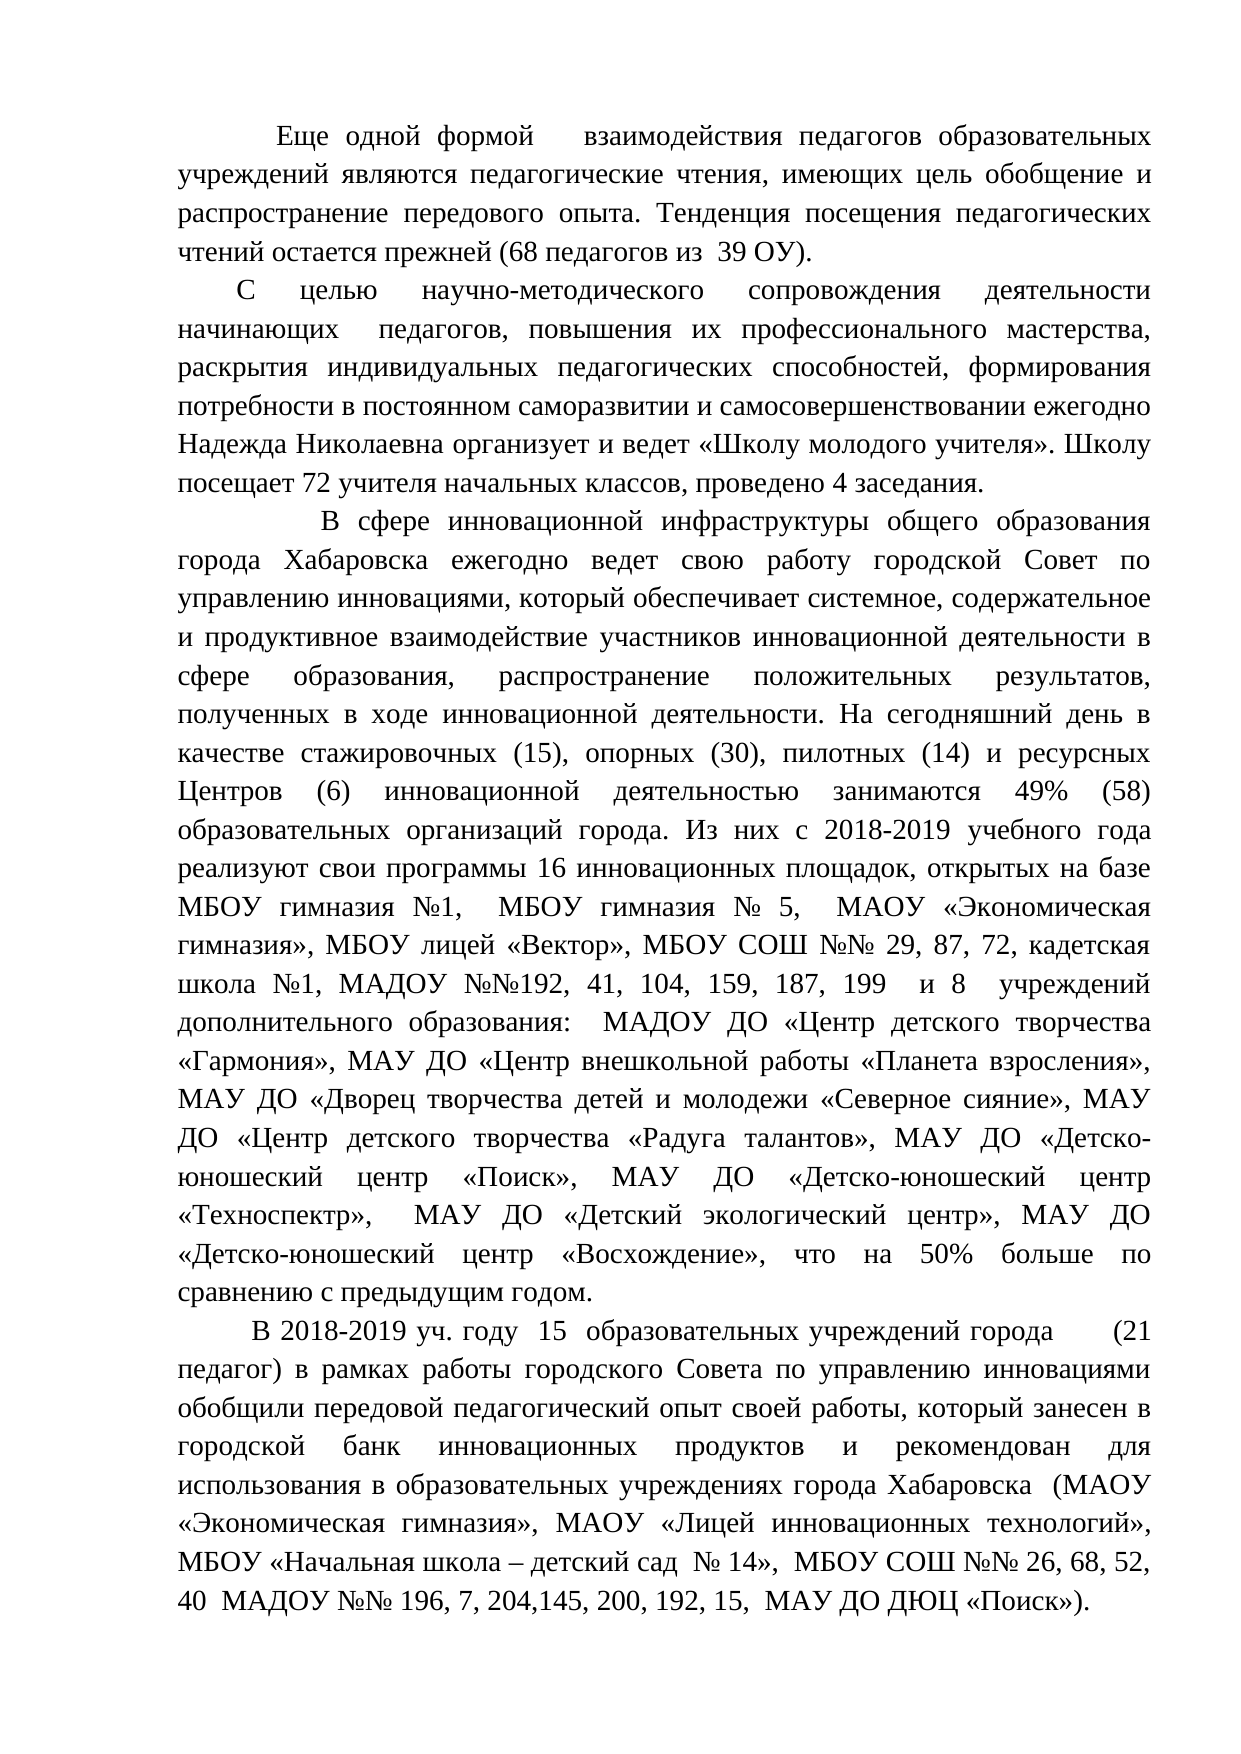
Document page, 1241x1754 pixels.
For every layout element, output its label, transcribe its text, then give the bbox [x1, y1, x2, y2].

text С целью научно-методического сопровождения деятельности начинающих педагогов, повышения их профессионального мастерства, раскрытия индивидуальных педагогических способностей, формирования потребности в постоянном саморазвитии и самосовершенствовании ежегодно Надежда Николаевна организует и ведет «Школу молодого учителя». Школу посещает 72 учителя начальных классов, проведено 4 заседания. [177, 272, 1152, 498]
text В сфере инновационной инфраструктуры общего образования города Хабаровска ежегодно ведет свою работу городской Совет по управлению инновациями, который обеспечивает системное, содержательное и продуктивное взаимодействие участников инновационной деятельности в сфере образования, распространение положительных результатов, полученных в ходе инновационной деятельности. На сегодняшний день в качестве стажировочных (15), опорных (30), пилотных (14) и ресурсных Центров (6) инновационной деятельностью занимаются 49% (58) образовательных организаций города. Из них с 2018-2019 учебного года реализуют свои программы 16 инновационных площадок, открытых на базе МБОУ гимназия №1, МБОУ гимназия № 5, МАОУ «Экономическая гимназия», МБОУ лицей «Вектор», МБОУ СОШ №№ 29, 87, 72, кадетская школа №1, МАДОУ №№192, 41, 104, 159, 187, 199 и 8 учреждений дополнительного образования: МАДОУ ДО «Центр детского творчества «Гармония», МАУ ДО «Центр внешкольной работы «Планета взросления», МАУ ДО «Дворец творчества детей и молодежи «Северное сияние», МАУ ДО «Центр детского творчества «Радуга талантов», МАУ ДО «Детско-юношеский центр «Поиск», МАУ ДО «Детско-юношеский центр «Техноспектр», МАУ ДО «Детский экологический центр», МАУ ДО «Детско-юношеский центр «Восхождение», что на 50% больше по сравнению с предыдущим годом. [177, 503, 1152, 1308]
text Еще одной формой взаимодействия педагогов образовательных учреждений являются педагогические чтения, имеющих цель обобщение и распространение передового опыта. Тенденция посещения педагогических чтений остается прежней (68 педагогов из 39 ОУ). [177, 118, 1152, 267]
text В 2018-2019 уч. году 15 образовательных учреждений города (21 педагог) в рамках работы городского Совета по управлению инновациями обобщили передовой педагогический опыт своей работы, который занесен в городской банк инновационных продуктов и рекомендован для использования в образовательных учреждениях города Хабаровска (МАОУ «Экономическая гимназия», МАОУ «Лицей инновационных технологий», МБОУ «Начальная школа – детский сад № 14», МБОУ СОШ №№ 26, 68, 52, 40 МАДОУ №№ 196, 7, 204,145, 200, 192, 15, МАУ ДО ДЮЦ «Поиск»). [177, 1313, 1152, 1616]
